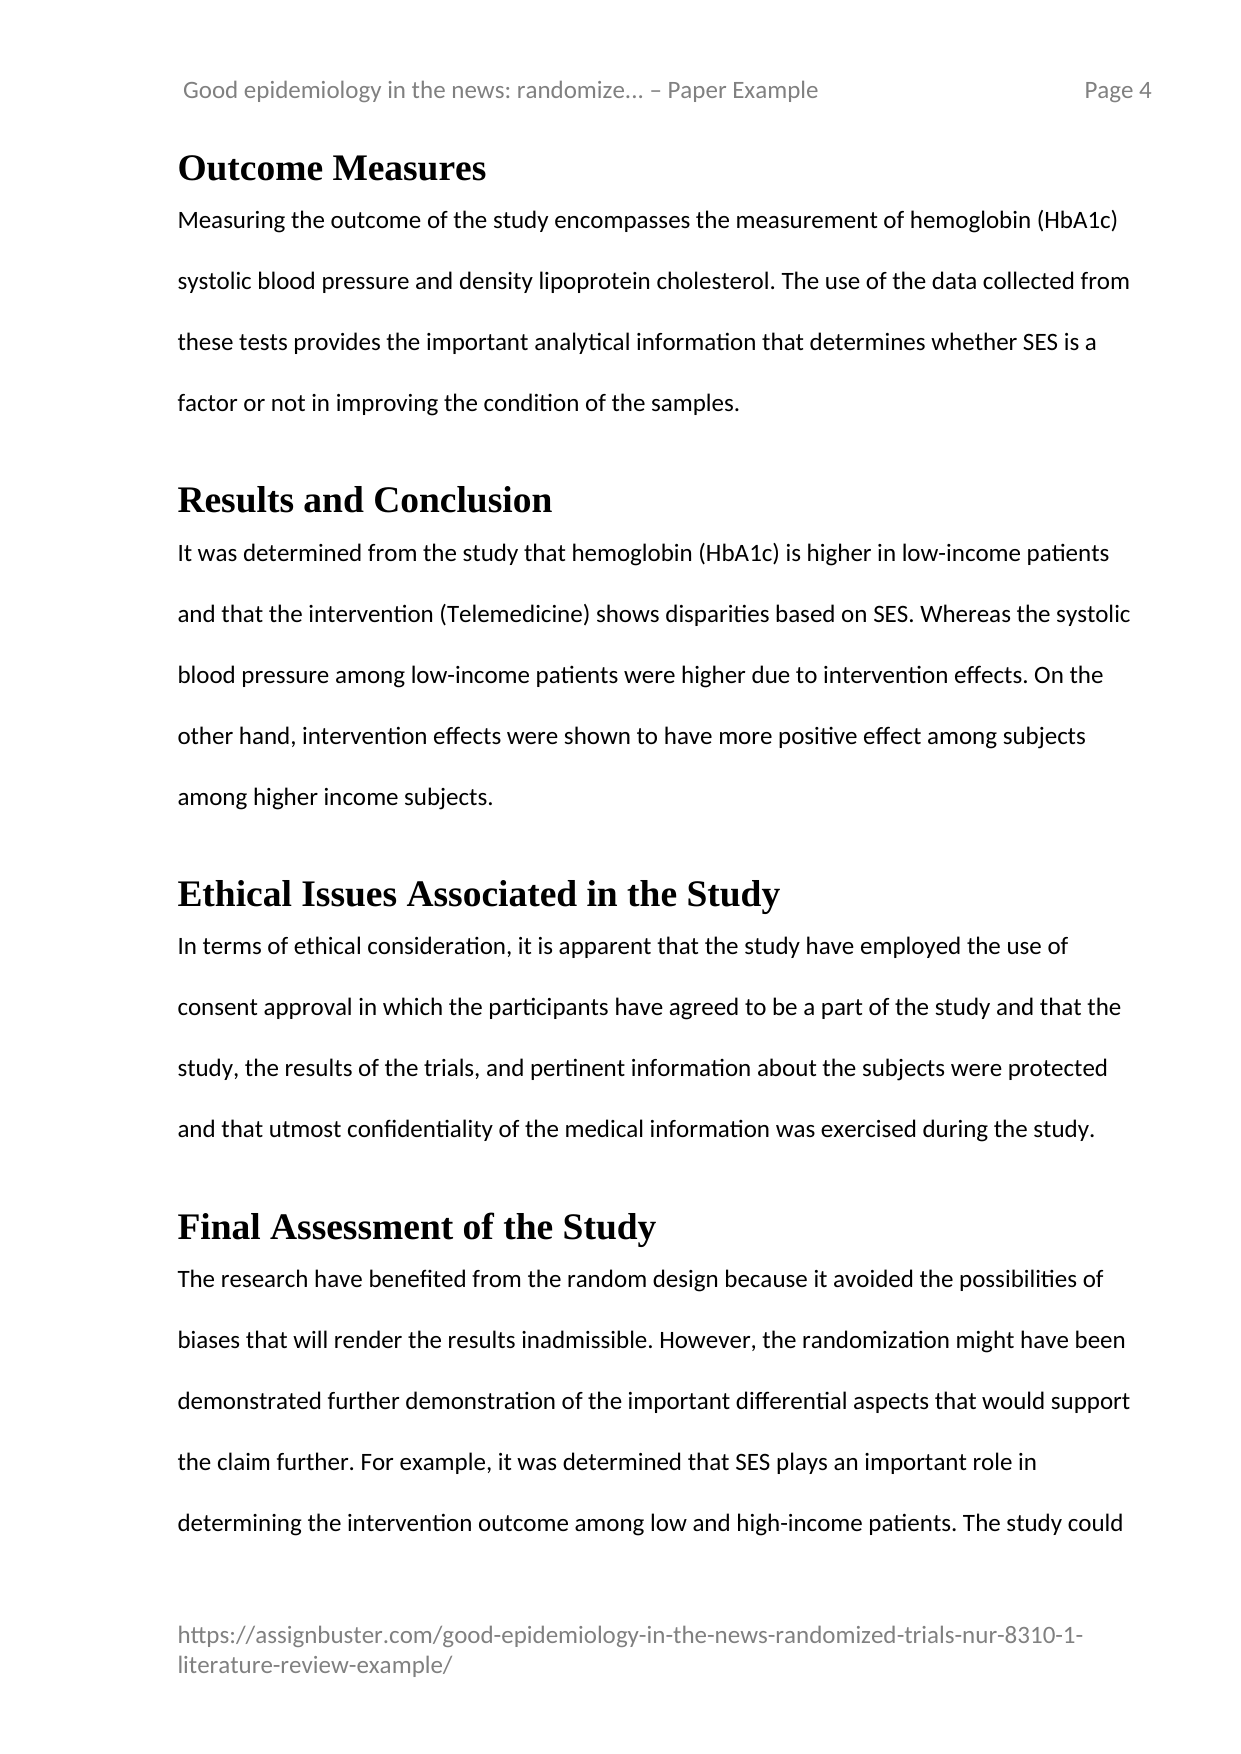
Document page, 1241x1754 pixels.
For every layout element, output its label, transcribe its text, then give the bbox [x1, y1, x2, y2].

subtitle Outcome Measures [177, 145, 1152, 188]
text Measuring the outcome of the study encompasses the measurement of hemoglobin (HbA1c) systolic blood pressure and density lipoprotein cholesterol. The use of the data collected from these tests provides the important analytical information that determines whether SES is a factor or not in improving the condition of the samples. [177, 204, 1152, 418]
subtitle Results and Conclusion [177, 478, 1152, 521]
text It was determined from the study that hemoglobin (HbA1c) is higher in low-income patients and that the intervention (Telemedicine) shows disparities based on SES. Whereas the systolic blood pressure among low-income patients were higher due to intervention effects. On the other hand, intervention effects were shown to have more positive effect among subjects among higher income subjects. [177, 537, 1152, 811]
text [177, 1263, 1152, 1538]
text In terms of ethical consideration, it is apparent that the study have employed the use of consent approval in which the participants have agreed to be a part of the study and that the study, the results of the trials, and pertinent information about the subjects were protected and that utmost confidentiality of the medical information was exercised during the study. [177, 931, 1152, 1144]
subtitle Final Assessment of the Study [177, 1204, 1152, 1247]
subtitle Ethical Issues Associated in the Study [177, 871, 1152, 914]
